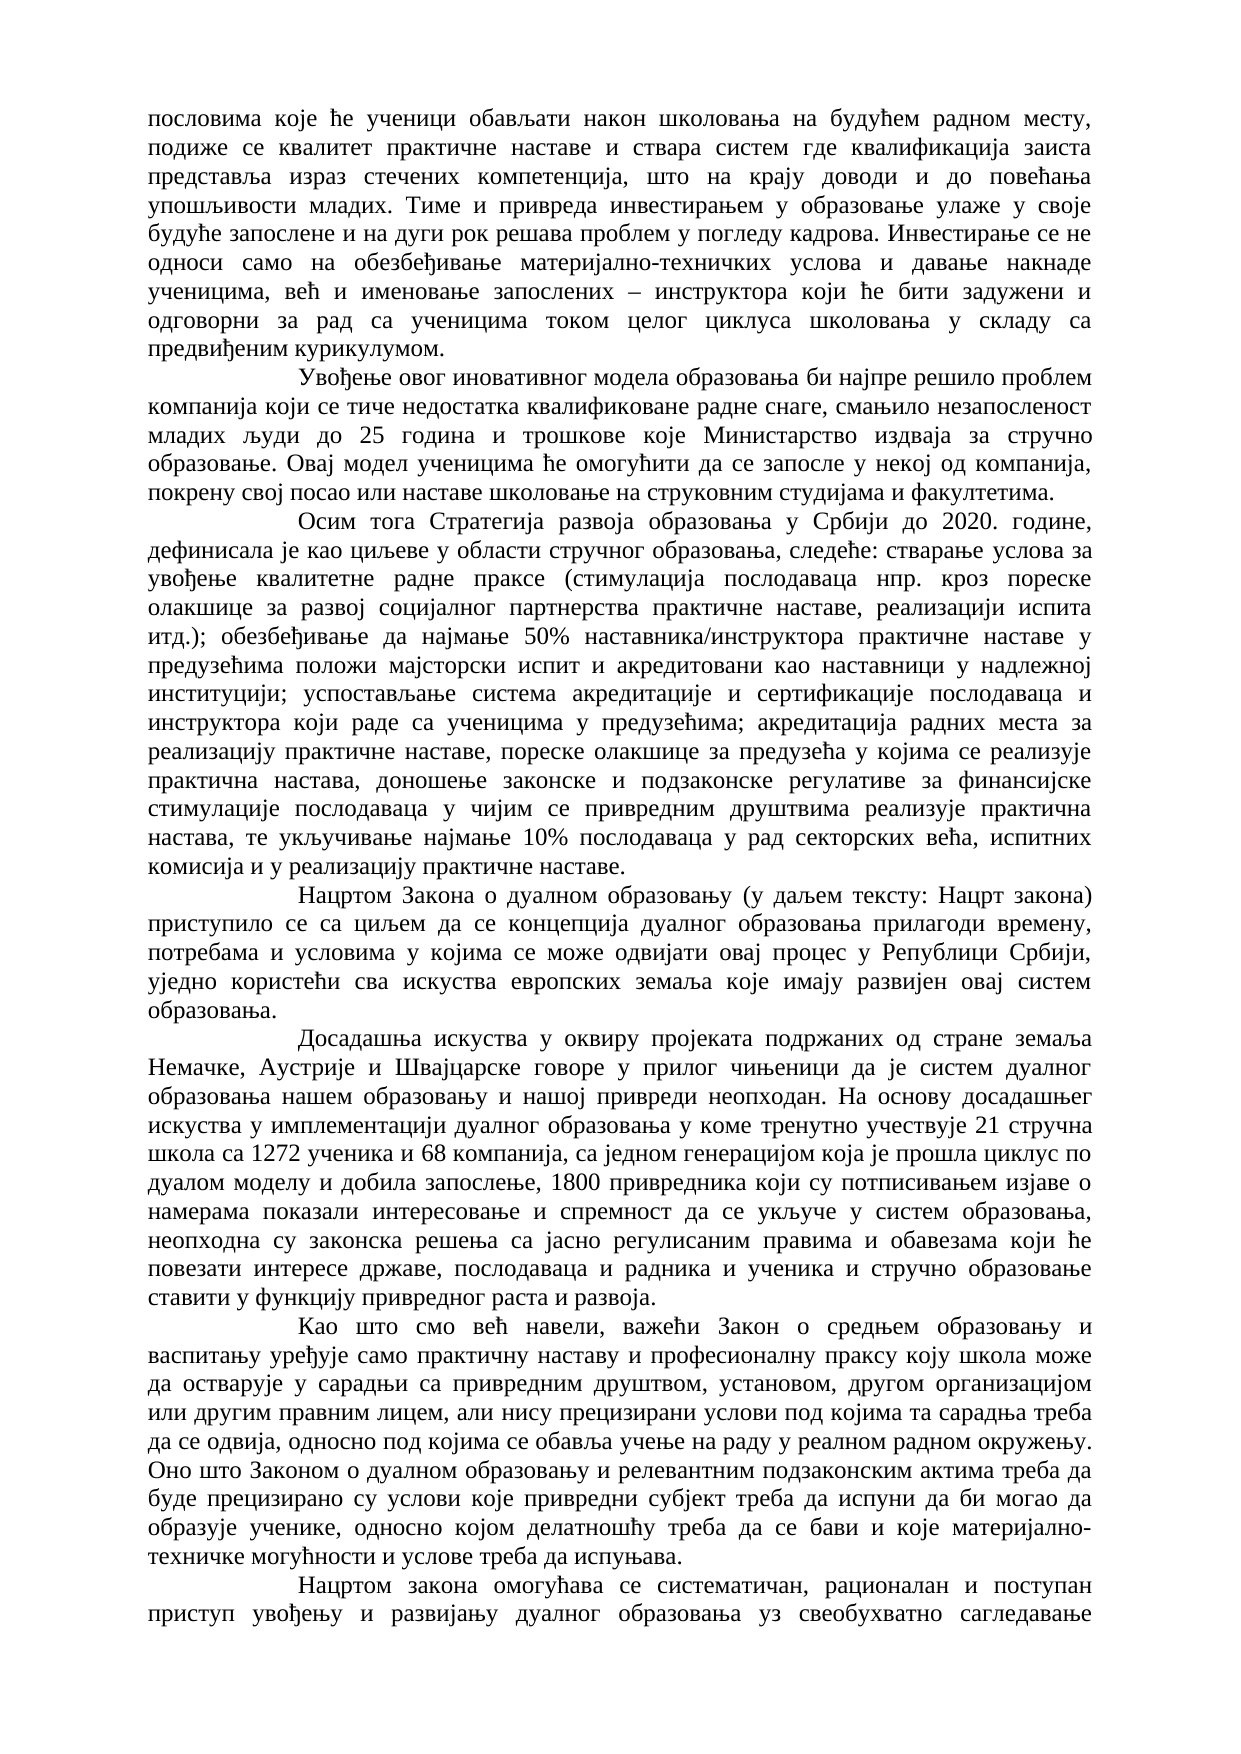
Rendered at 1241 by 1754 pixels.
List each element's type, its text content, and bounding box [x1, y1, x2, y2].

text Увођење овог иновативног модела образовања би најпре решило проблем компанија који се тиче недостатка квалификоване радне снаге, смањило незапосленост младих људи до 25 година и трошкове које Министарство издваја за стручно образовање. Овај модел ученицима ће омогућити да се запосле у некој од компанија, покрену свој посао или наставе школовање на струковним студијама и факултетима. [148, 362, 1093, 506]
text Досадашња искуства у оквиру пројеката подржаних од стране земаља Немачке, Аустрије и Швајцарске говоре у прилог чињеници да је систем дуалног образовања нашем образовању и нашој привреди неопходан. На основу досадашњег искуства у имплементацији дуалног образовања у коме тренутно учествује 21 стручна школа са 1272 ученика и 68 компанија, са једном генерацијом која је прошла циклус по дуалом моделу и добила запослење, 1800 привредника који су потписивањем изјаве о намерама показали интересовање и спремност да се укључе у систем образовања, неопходна су законска решења са јасно регулисаним правима и обавезама који ће повезати интересе државе, послодаваца и радника и ученика и стручно образовање ставити у функцију привредног раста и развоја. [148, 1023, 1093, 1311]
text Осим тога Стратегија развоја образовања у Србији до 2020. године, дефинисала је као циљеве у области стручног образовања, следеће: стварање услова за увођење квалитетне радне праксе (стимулација послодаваца нпр. кроз пореске олакшице за развој социјалног партнерства практичне наставе, реализацији испита итд.); обезбеђивање да најмање 50% наставника/инструктора практичне наставе у предузећима положи мајсторски испит и акредитовани као наставници у надлежној институцији; успостављање система акредитације и сертификације послодаваца и инструктора који раде са ученицима у предузећима; акредитација радних места за реализацију практичне наставе, пореске олакшице за предузећа у којима се реализује практична настава, доношење законске и подзаконске регулативе за финансијске стимулације послодаваца у чијим се привредним друштвима реализује практична настава, те укључивање најмање 10% послодаваца у рад секторских већа, испитних комисија и у реализацију практичне наставе. [148, 506, 1093, 880]
text Као што смо већ навели, важећи Закон о средњем образовању и васпитању уређује само практичну наставу и професионалну праксу коју школа може да остварује у сарадњи са привредним друштвом, установом, другом организацијом или другим правним лицем, али нису прецизирани услови под којима та сарадња треба да се одвија, односно под којима се обавља учење на раду у реалном радном окружењу. Оно што Законом о дуалном образовању и релевантним подзаконским актима треба да буде прецизирано су услови које привредни субјект треба да испуни да би могао да образује ученике, односно којом делатношћу треба да се бави и које материјално-техничке могућности и услове треба да испуњава. [148, 1311, 1093, 1570]
text Нацртом Закона о дуалном образовању (у даљем тексту: Нацрт закона) приступило се са циљем да се концепција дуалног образовања прилагоди времену, потребама и условима у којима се може одвијати овај процес у Републици Србији, уједно користећи сва искуства европских земаља које имају развијен овај систем образовања. [148, 880, 1093, 1023]
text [148, 103, 1093, 362]
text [148, 1570, 1093, 1627]
